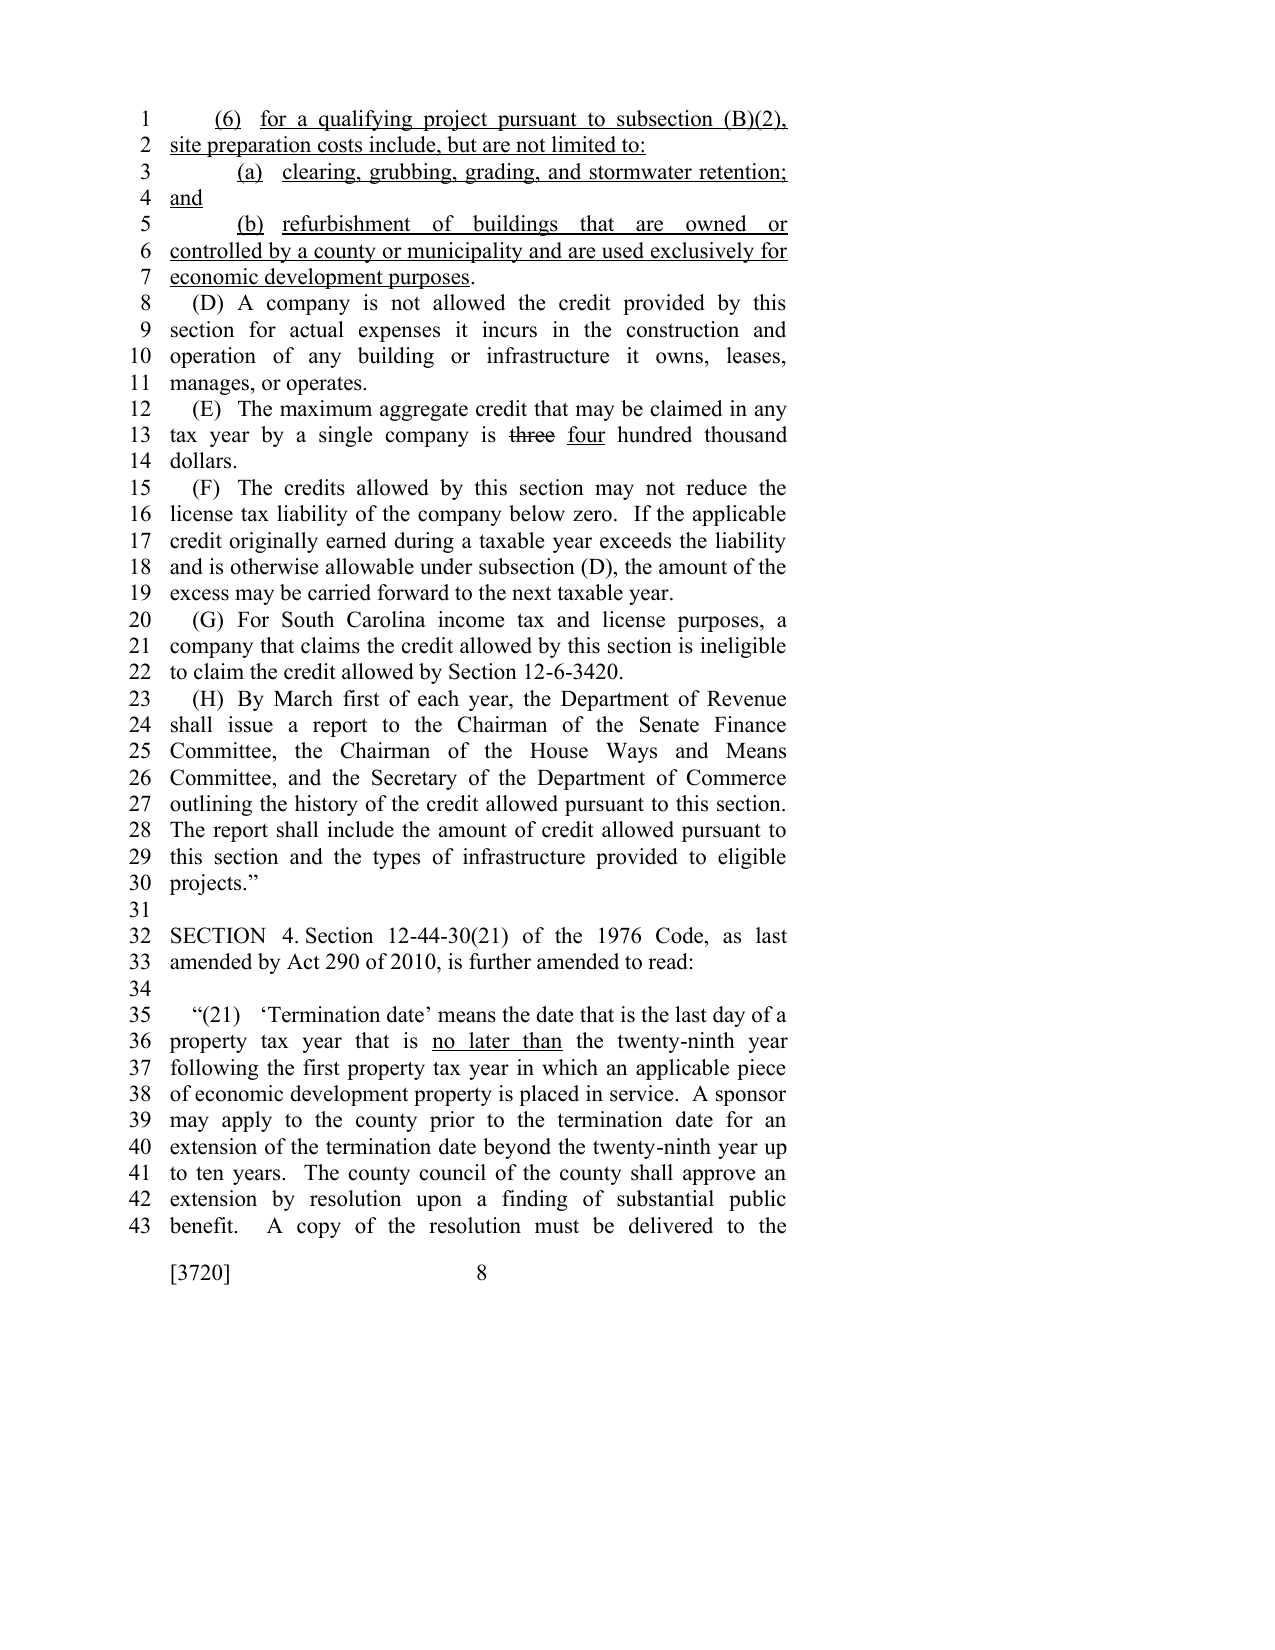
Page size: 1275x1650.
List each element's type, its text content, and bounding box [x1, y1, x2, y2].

text (F) The credits allowed by this section may not reduce the license tax liability of the company below zero. If the applicable credit originally earned during a taxable year exceeds the liability and is otherwise allowable under subsection (D), the amount of the excess may be carried forward to the next taxable year. [169, 474, 787, 606]
text (a) clearing, grubbing, grading, and stormwater retention; and [169, 158, 787, 210]
text (b) refurbishment of buildings that are owned or controlled by a county or municipality and are used exclusively for economic development purposes. [169, 210, 787, 260]
text (b) refurbishment of buildings that are owned or controlled by a county or municipality and are used exclusively for economic development purposes. [169, 261, 787, 289]
text (G) For South Carolina income tax and license purposes, a company that claims the credit allowed by this section is ineligible to claim the credit allowed by Section 12-6-3420. [169, 606, 787, 685]
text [169, 1001, 787, 1238]
text SECTION 4. Section 12-44-30(21) of the 1976 Code, as last amended by Act 290 of 2010, is further amended to read: [169, 922, 787, 975]
text (E) The maximum aggregate credit that may be claimed in any tax year by a single company is three four hundred thousand dollars. [169, 395, 787, 474]
text (H) By March first of each year, the Department of Revenue shall issue a report to the Chairman of the Senate Finance Committee, the Chairman of the House Ways and Means Committee, and the Secretary of the Department of Commerce outlining the history of the credit allowed pursuant to this section. The report shall include the amount of credit allowed pursuant to this section and the types of infrastructure provided to eligible projects.” [169, 685, 787, 896]
text (6) for a qualifying project pursuant to subsection (B)(2), site preparation costs include, but are not limited to: [169, 105, 787, 158]
text (D) A company is not allowed the credit provided by this section for actual expenses it incurs in the construction and operation of any building or infrastructure it owns, leases, manages, or operates. [169, 289, 787, 395]
